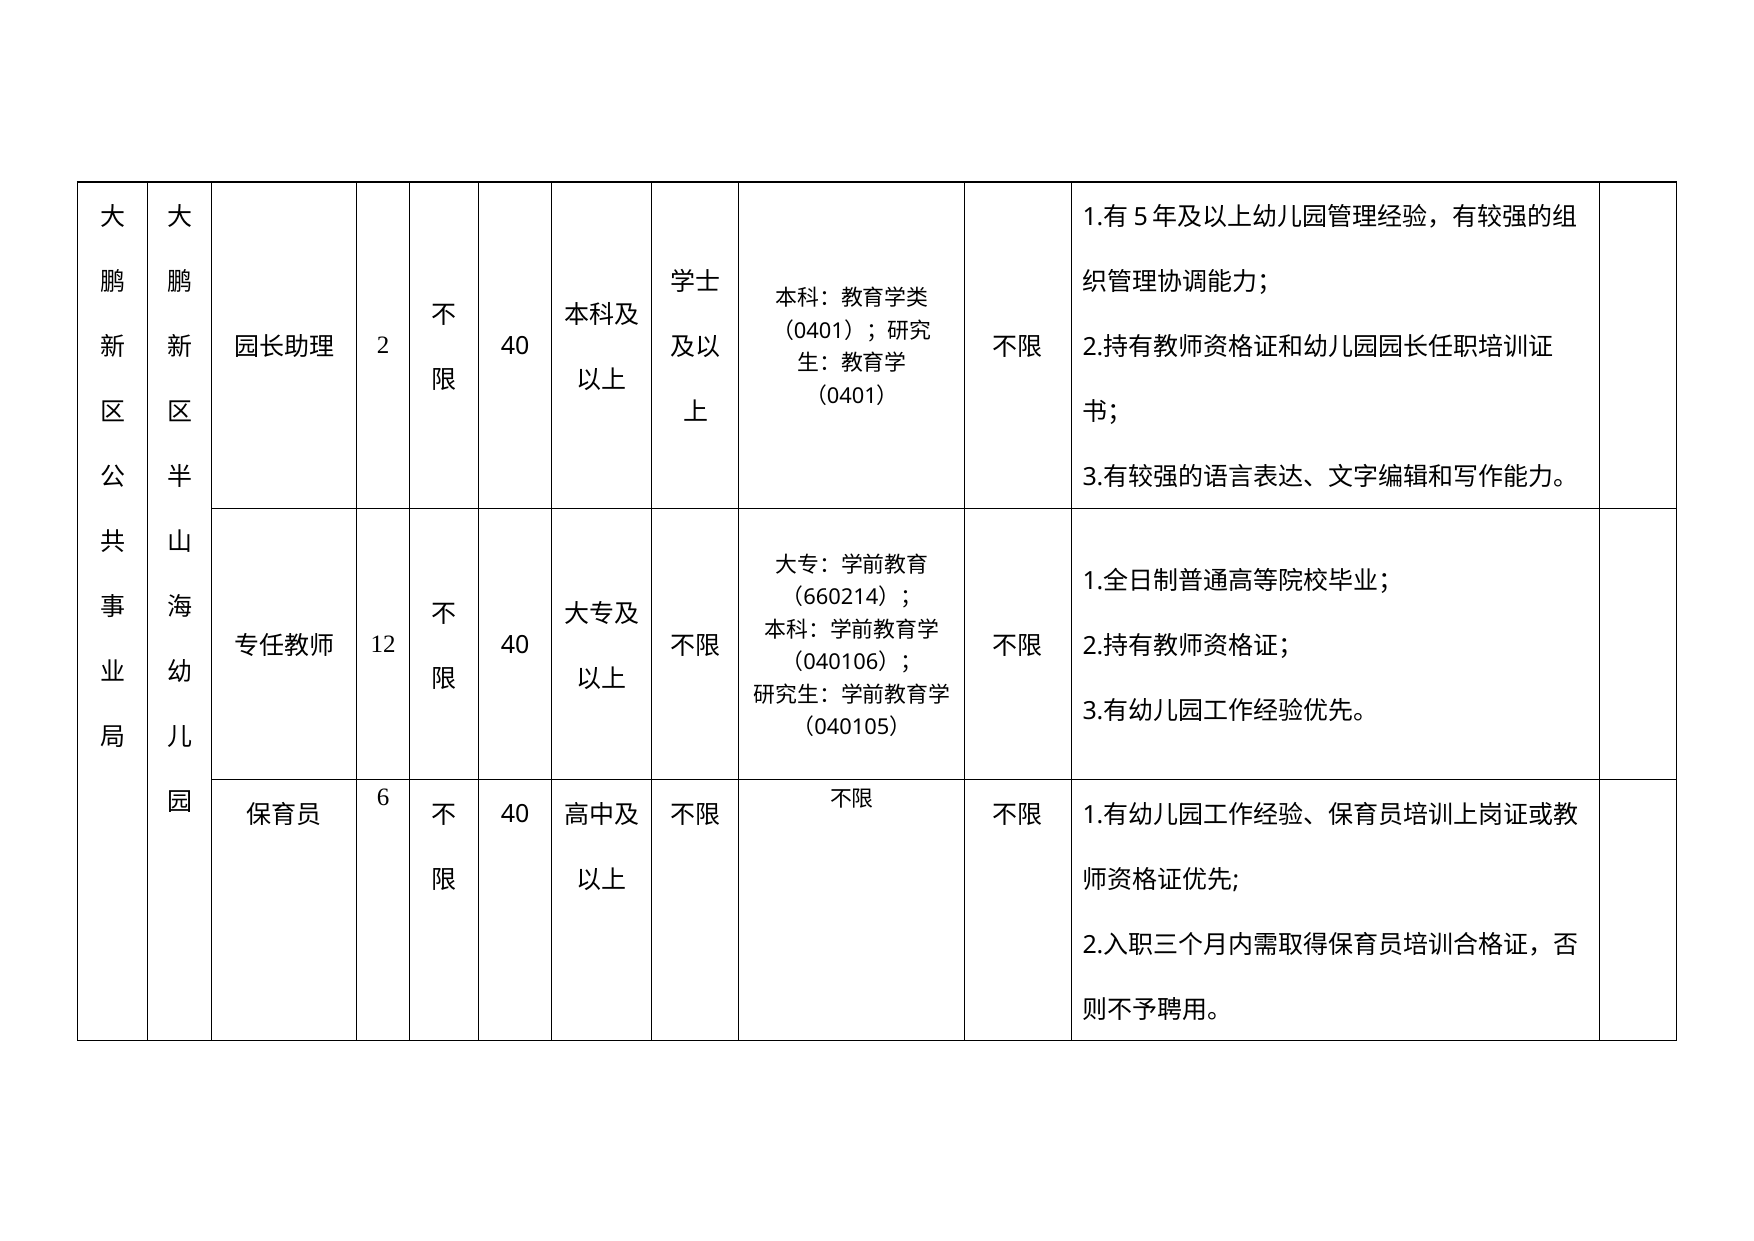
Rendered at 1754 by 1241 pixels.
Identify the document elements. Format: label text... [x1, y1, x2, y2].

table_cell 不限 [739, 780, 964, 1040]
table_cell 本科及以上 [552, 183, 651, 507]
table_cell 不限 [410, 509, 478, 779]
table_cell 1.有5年及以上幼儿园管理经验，有较强的组织管理协调能力； 2.持有教师资格证和幼儿园园长任职培训证书； 3.有较强的语言表达、文字编辑和写作能力。 [1072, 183, 1599, 507]
table_cell 1.有幼儿园工作经验、保育员培训上岗证或教师资格证优先; 2.入职三个月内需取得保育员培训合格证，否则不予聘用。 [1072, 780, 1599, 1040]
table_cell 12 [357, 509, 409, 779]
table_cell 高中及以上 [552, 780, 651, 1040]
table_cell 大鹏新区公共事业局 [78, 183, 147, 1040]
table_cell 不限 [652, 509, 738, 779]
table_cell 学士及以上 [652, 183, 738, 507]
table_cell 不限 [965, 183, 1071, 507]
table_cell 保育员 [212, 780, 356, 1040]
table_cell 2 [357, 183, 409, 507]
table_cell 6 [357, 780, 409, 1040]
table_cell 40 [479, 509, 551, 779]
table_cell 40 [479, 183, 551, 507]
table_cell 不限 [410, 183, 478, 507]
table_cell [1600, 183, 1676, 507]
table_cell 大鹏新区半山海幼儿园 [148, 183, 211, 1040]
table_cell [1600, 509, 1676, 779]
table_cell [1600, 780, 1676, 1040]
table_cell 专任教师 [212, 509, 356, 779]
table_cell 不限 [652, 780, 738, 1040]
table_cell 40 [479, 780, 551, 1040]
table_cell 本科：教育学类（0401）；研究生：教育学（0401） [739, 183, 964, 507]
table_cell 不限 [965, 780, 1071, 1040]
table_cell 不限 [965, 509, 1071, 779]
table_cell 大专：学前教育（660214）； 本科：学前教育学（040106）； 研究生：学前教育学（040105） [739, 509, 964, 779]
table_cell 1.全日制普通高等院校毕业； 2.持有教师资格证； 3.有幼儿园工作经验优先。 [1072, 509, 1599, 779]
table_cell 不限 [410, 780, 478, 1040]
table_cell 大专及以上 [552, 509, 651, 779]
table_cell 园长助理 [212, 183, 356, 507]
